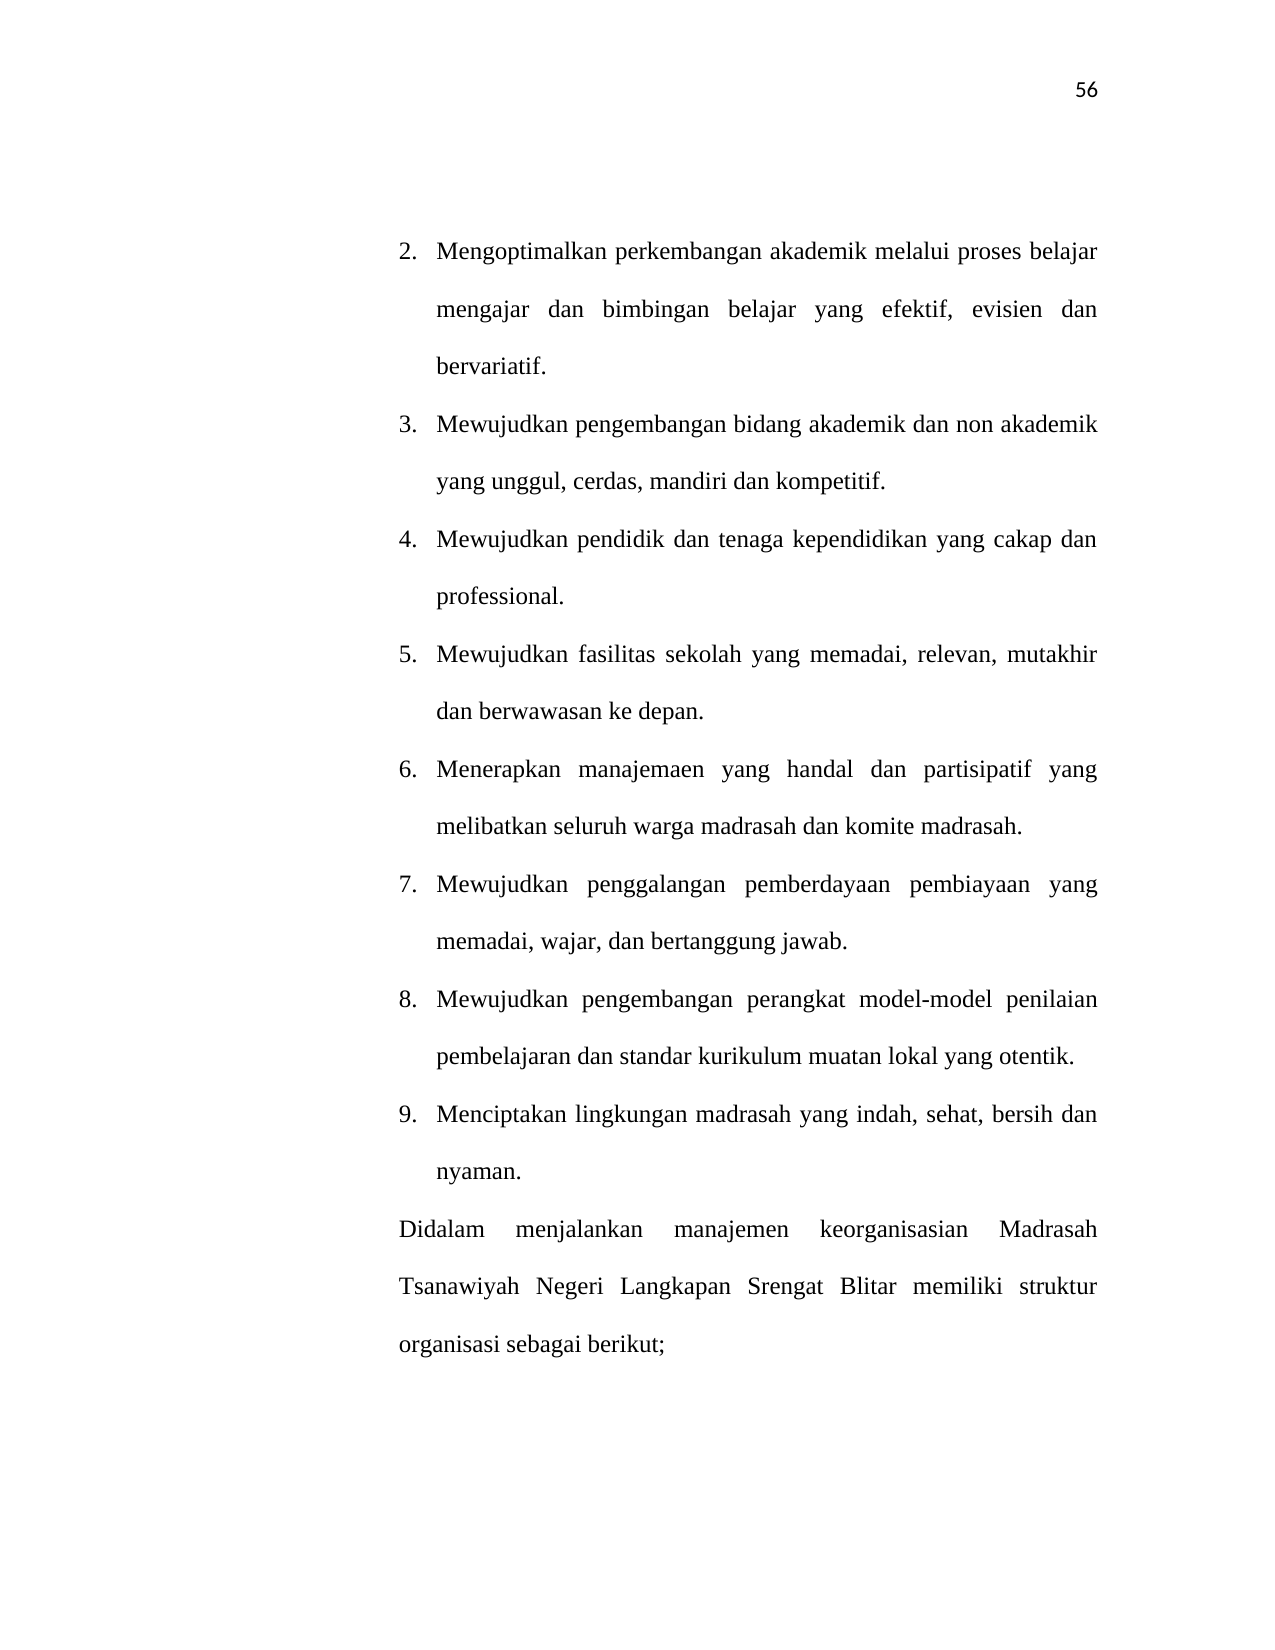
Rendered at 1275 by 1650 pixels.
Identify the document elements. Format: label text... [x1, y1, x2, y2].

list Menciptakan lingkungan madrasah yang indah, sehat, bersih dan nyaman. [399, 1099, 1098, 1185]
list Mewujudkan fasilitas sekolah yang memadai, relevan, mutakhir dan berwawasan ke depan. [399, 639, 1098, 725]
list Menerapkan manajemaen yang handal dan partisipatif yang melibatkan seluruh warga madrasah dan komite madrasah. [399, 754, 1098, 840]
list Mewujudkan penggalangan pemberdayaan pembiayaan yang memadai, wajar, dan bertanggung jawab. [399, 869, 1098, 955]
list Mewujudkan pengembangan bidang akademik dan non akademik yang unggul, cerdas, mandiri dan kompetitif. [399, 409, 1098, 495]
list Mengoptimalkan perkembangan akademik melalui proses belajar mengajar dan bimbingan belajar yang efektif, evisien dan bervariatif. [399, 236, 1098, 380]
text Didalam menjalankan manajemen keorganisasian Madrasah Tsanawiyah Negeri Langkapan Srengat Blitar memiliki struktur organisasi sebagai berikut; [399, 1214, 1098, 1357]
list Mewujudkan pendidik dan tenaga kependidikan yang cakap dan professional. [399, 524, 1098, 610]
list Mewujudkan pengembangan perangkat model-model penilaian pembelajaran dan standar kurikulum muatan lokal yang otentik. [399, 984, 1098, 1070]
